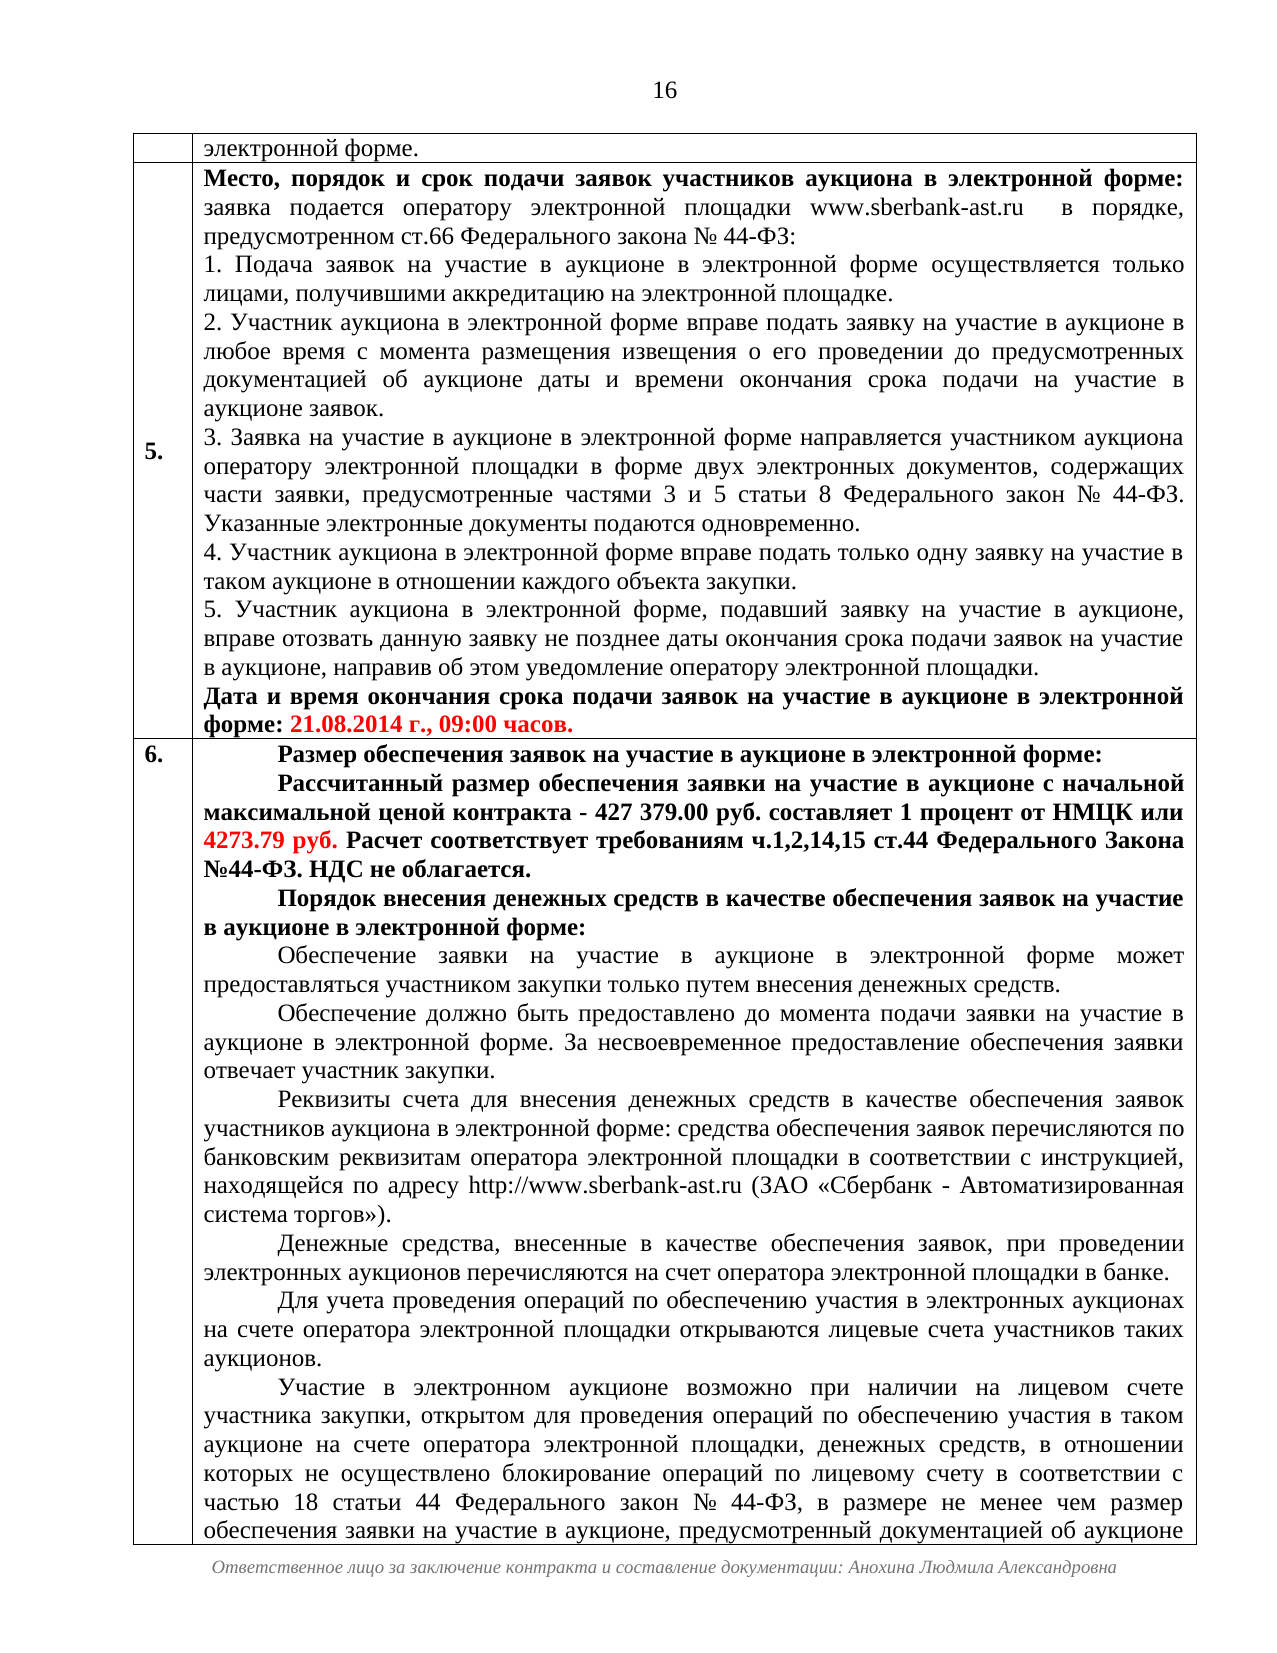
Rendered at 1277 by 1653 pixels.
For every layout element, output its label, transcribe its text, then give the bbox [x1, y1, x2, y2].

table_cell [134, 163, 192, 738]
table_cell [193, 739, 1196, 1544]
table_cell Место, порядок и срок подачи заявок участников аукциона в электронной форме: заявка подается оператору электронной площадки www.sberbank-ast.ru в порядке, предусмотренном ст.66 Федерального закона № 44-ФЗ: 1. Подача заявок на участие в аукционе в электронной форме осуществляется только лицами, получившими аккредитацию на электронной площадке. 2. Участник аукциона в электронной форме вправе подать заявку на участие в аукционе в любое время с момента размещения извещения о его проведении до предусмотренных документацией об аукционе даты и времени окончания срока подачи на участие в аукционе заявок. 3. Заявка на участие в аукционе в электронной форме направляется участником аукциона оператору электронной площадки в форме двух электронных документов, содержащих части заявки, предусмотренные частями 3 и 5 статьи 8 Федерального закон № 44-ФЗ. Указанные электронные документы подаются одновременно. 4. Участник аукциона в электронной форме вправе подать только одну заявку на участие в таком аукционе в отношении каждого объекта закупки. 5. Участник аукциона в электронной форме, подавший заявку на участие в аукционе, вправе отозвать данную заявку не позднее даты окончания срока подачи заявок на участие в аукционе, направив об этом уведомление оператору электронной площадки. Дата и время окончания срока подачи заявок на участие в аукционе в электронной форме: 21.08.2014 г., 09:00 часов. [193, 163, 1196, 738]
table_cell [193, 134, 1196, 162]
table_cell [134, 134, 192, 162]
table_cell [134, 739, 192, 1544]
